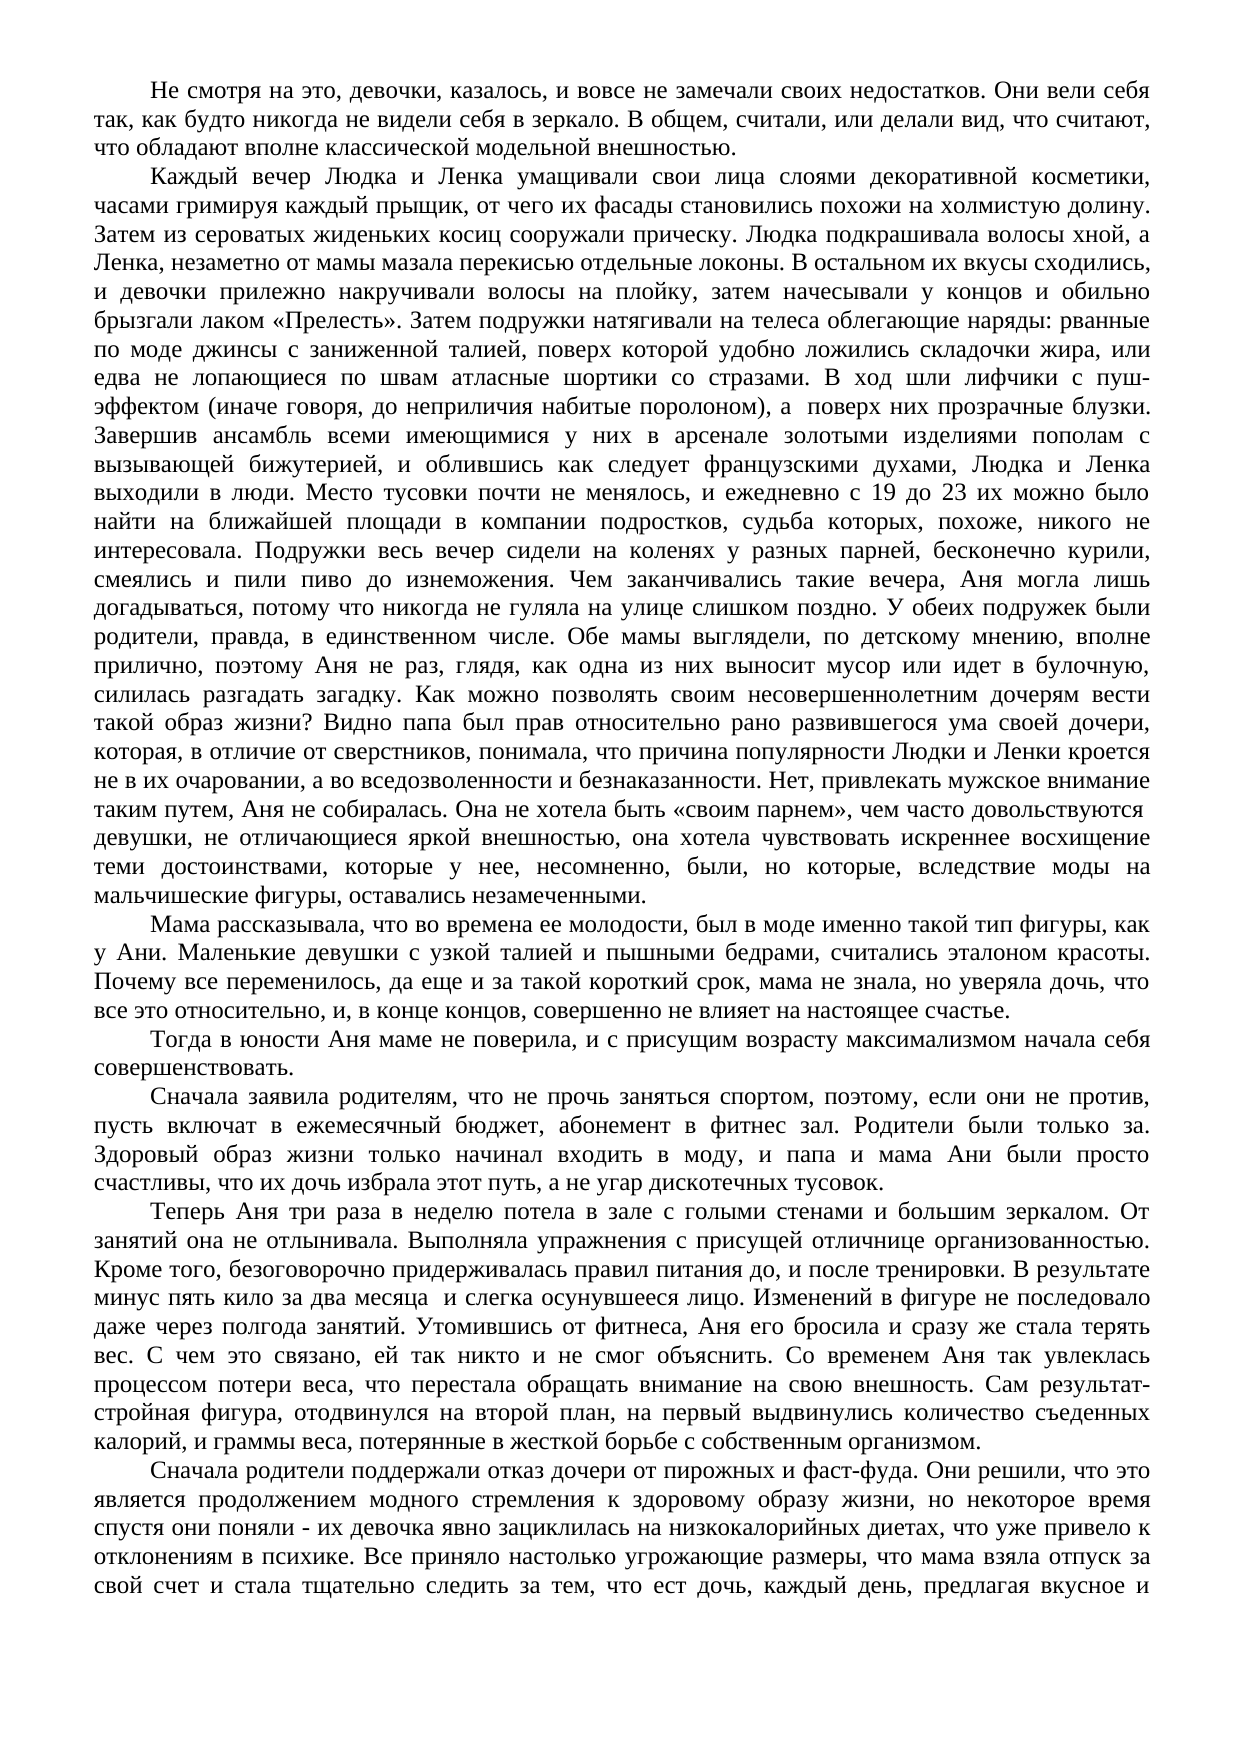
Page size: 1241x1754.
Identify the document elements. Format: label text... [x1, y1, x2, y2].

text Не смотря на это, девочки, казалось, и вовсе не замечали своих недостатков. Они вели себя так, как будто никогда не видели себя в зеркало. В общем, считали, или делали вид, что считают, что обладают вполне классической модельной внешностью. [94, 75, 1152, 161]
text Сначала заявила родителям, что не прочь заняться спортом, поэтому, если они не против, пусть включат в ежемесячный бюджет, абонемент в фитнес зал. Родители были только за. Здоровый образ жизни только начинал входить в моду, и папа и мама Ани были просто счастливы, что их дочь избрала этот путь, а не угар дискотечных тусовок. [94, 1081, 1152, 1196]
text Мама рассказывала, что во времена ее молодости, был в моде именно такой тип фигуры, как у Ани. Маленькие девушки с узкой талией и пышными бедрами, считались эталоном красоты. Почему все переменилось, да еще и за такой короткий срок, мама не знала, но уверяла дочь, что все это относительно, и, в конце концов, совершенно не влияет на настоящее счастье. [94, 909, 1152, 1024]
text Тогда в юности Аня маме не поверила, и с присущим возрасту максимализмом начала себя совершенствовать. [94, 1024, 1152, 1081]
text Каждый вечер Людка и Ленка умащивали свои лица слоями декоративной косметики, часами гримируя каждый прыщик, от чего их фасады становились похожи на холмистую долину. Затем из сероватых жиденьких косиц сооружали прическу. Людка подкрашивала волосы хной, а Ленка, незаметно от мамы мазала перекисью отдельные локоны. В остальном их вкусы сходились, и девочки прилежно накручивали волосы на плойку, затем начесывали у концов и обильно брызгали лаком «Прелесть». Затем подружки натягивали на телеса облегающие наряды: рванные по моде джинсы с заниженной талией, поверх которой удобно ложились складочки жира, или едва не лопающиеся по швам атласные шортики со стразами. В ход шли лифчики с пуш-эффектом (иначе говоря, до неприличия набитые поролоном), а поверх них прозрачные блузки. Завершив ансамбль всеми имеющимися у них в арсенале золотыми изделиями пополам с вызывающей бижутерией, и облившись как следует французскими духами, Людка и Ленка выходили в люди. Место тусовки почти не менялось, и ежедневно с 19 до 23 их можно было найти на ближайшей площади в компании подростков, судьба которых, похоже, никого не интересовала. Подружки весь вечер сидели на коленях у разных парней, бесконечно курили, смеялись и пили пиво до изнеможения. Чем заканчивались такие вечера, Аня могла лишь догадываться, потому что никогда не гуляла на улице слишком поздно. У обеих подружек были родители, правда, в единственном числе. Обе мамы выглядели, по детскому мнению, вполне прилично, поэтому Аня не раз, глядя, как одна из них выносит мусор или идет в булочную, силилась разгадать загадку. Как можно позволять своим несовершеннолетним дочерям вести такой образ жизни? Видно папа был прав относительно рано развившегося ума своей дочери, которая, в отличие от сверстников, понимала, что причина популярности Людки и Ленки кроется не в их очаровании, а во вседозволенности и безнаказанности. Нет, привлекать мужское внимание таким путем, Аня не собиралась. Она не хотела быть «своим парнем», чем часто довольствуются девушки, не отличающиеся яркой внешностью, она хотела чувствовать искреннее восхищение теми достоинствами, которые у нее, несомненно, были, но которые, вследствие моды на мальчишеские фигуры, оставались незамеченными. [94, 161, 1152, 909]
text Теперь Аня три раза в неделю потела в зале с голыми стенами и большим зеркалом. От занятий она не отлынивала. Выполняла упражнения с присущей отличнице организованностью. Кроме того, безоговорочно придерживалась правил питания до, и после тренировки. В результате минус пять кило за два месяца и слегка осунувшееся лицо. Изменений в фигуре не последовало даже через полгода занятий. Утомившись от фитнеса, Аня его бросила и сразу же стала терять вес. С чем это связано, ей так никто и не смог объяснить. Со временем Аня так увлеклась процессом потери веса, что перестала обращать внимание на свою внешность. Сам результат- стройная фигура, отодвинулся на второй план, на первый выдвинулись количество съеденных калорий, и граммы веса, потерянные в жесткой борьбе с собственным организмом. [94, 1196, 1152, 1455]
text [94, 1455, 1152, 1599]
